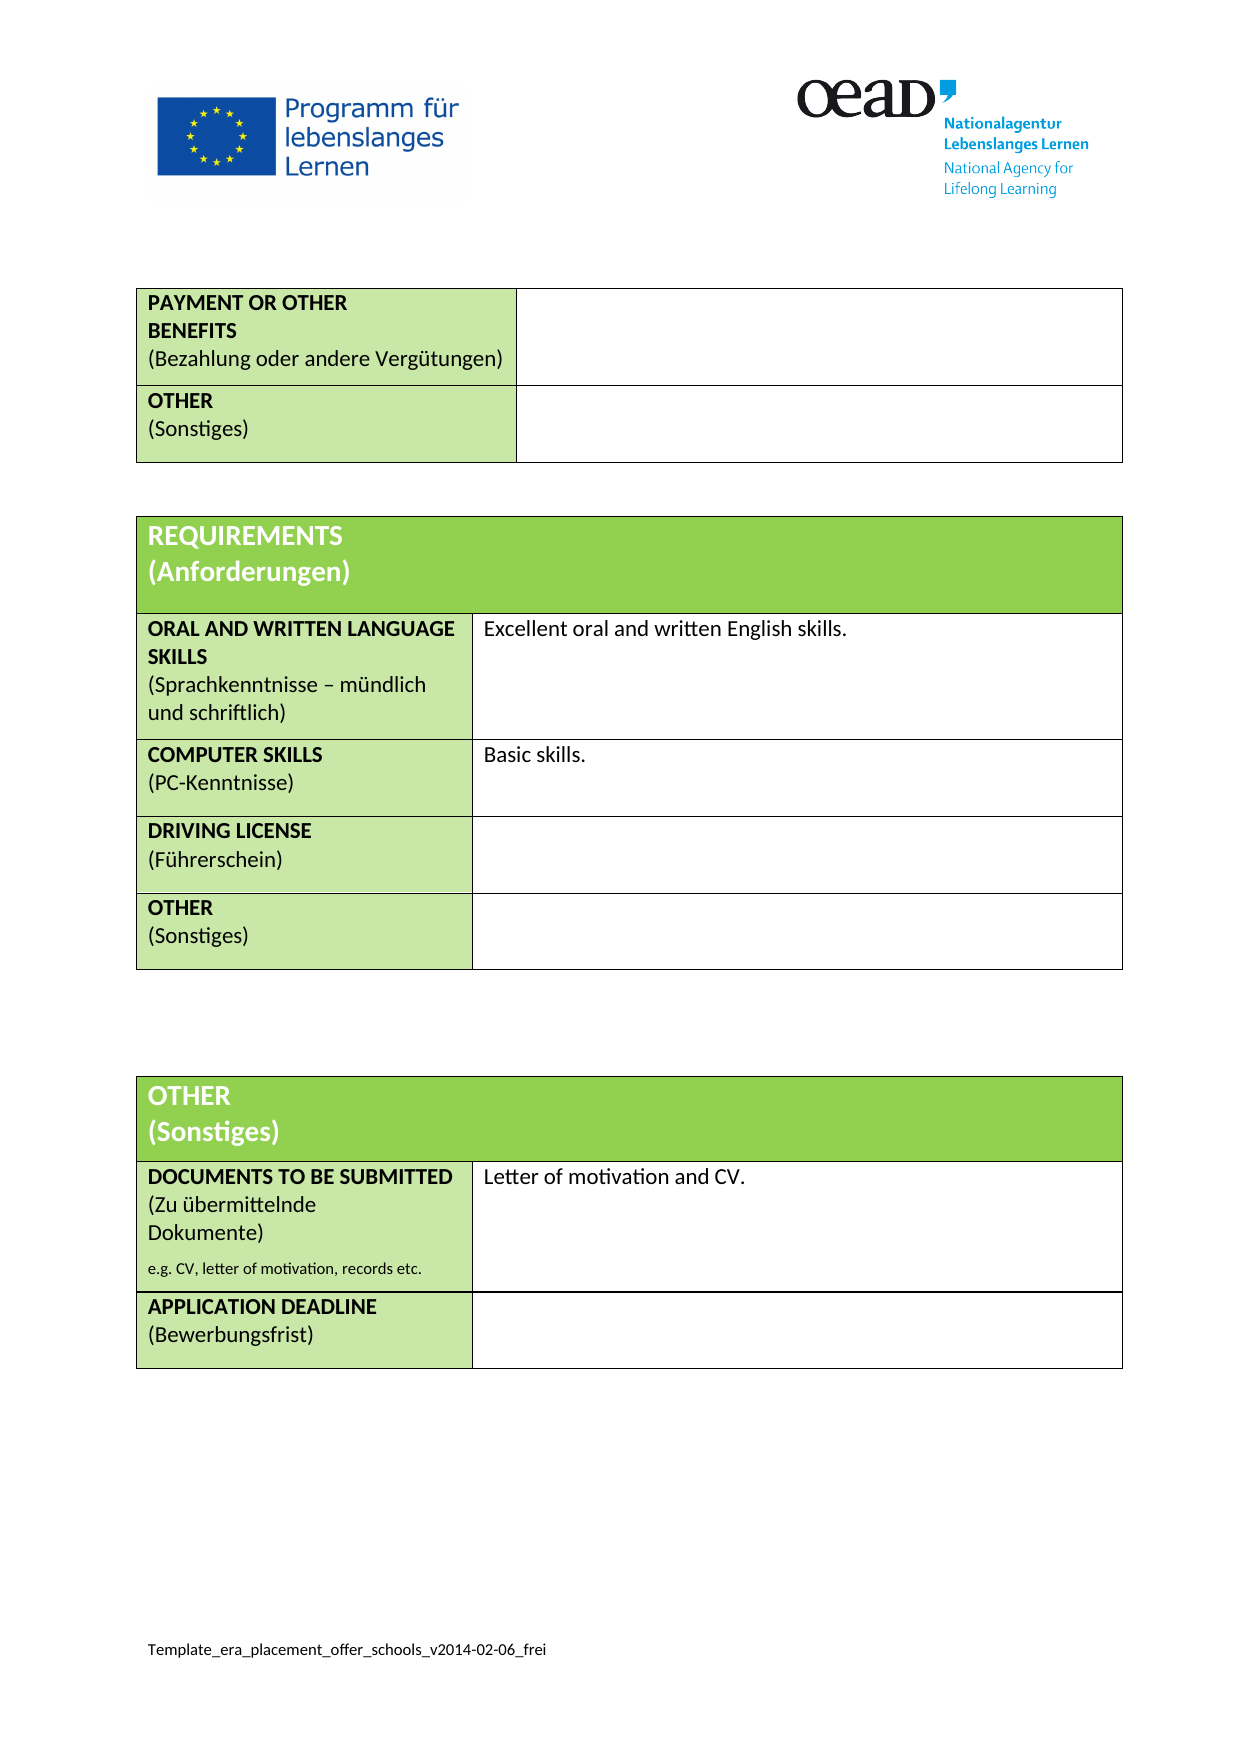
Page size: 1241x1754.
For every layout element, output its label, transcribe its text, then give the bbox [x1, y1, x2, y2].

table_cell Excellent oral and written English skills. [473, 614, 1122, 739]
table_cell ORAL AND WRITTEN LANGUAGE SKILLS (Sprachkenntnisse – mündlich und schriftlich) [137, 614, 472, 739]
table_cell [473, 817, 1122, 892]
table_cell Basic skills. [473, 740, 1122, 816]
table_cell [473, 1293, 1122, 1368]
table_cell PAYMENT OR OTHER BENEFITS (Bezahlung oder andere Vergütungen) [137, 289, 516, 385]
table_header OTHER (Sonstiges) [137, 1077, 1122, 1161]
picture [147, 86, 467, 202]
table_cell OTHER (Sonstiges) [137, 894, 472, 969]
table_cell DRIVING LICENSE (Führerschein) [137, 817, 472, 892]
table_cell [517, 386, 1122, 462]
table_cell DOCUMENTS TO BE SUBMITTED (Zu übermittelnde Dokumente) e.g. CV, letter of motivation, records etc. [137, 1162, 472, 1291]
table_cell OTHER (Sonstiges) [137, 386, 516, 462]
table_cell APPLICATION DEADLINE (Bewerbungsfrist) [137, 1293, 472, 1368]
table_header REQUIREMENTS (Anforderungen) [137, 517, 1122, 613]
table_cell Letter of motivation and CV. [473, 1162, 1122, 1291]
picture [791, 73, 1093, 204]
table_cell [517, 289, 1122, 385]
table_cell [473, 894, 1122, 969]
table_cell COMPUTER SKILLS (PC-Kenntnisse) [137, 740, 472, 816]
